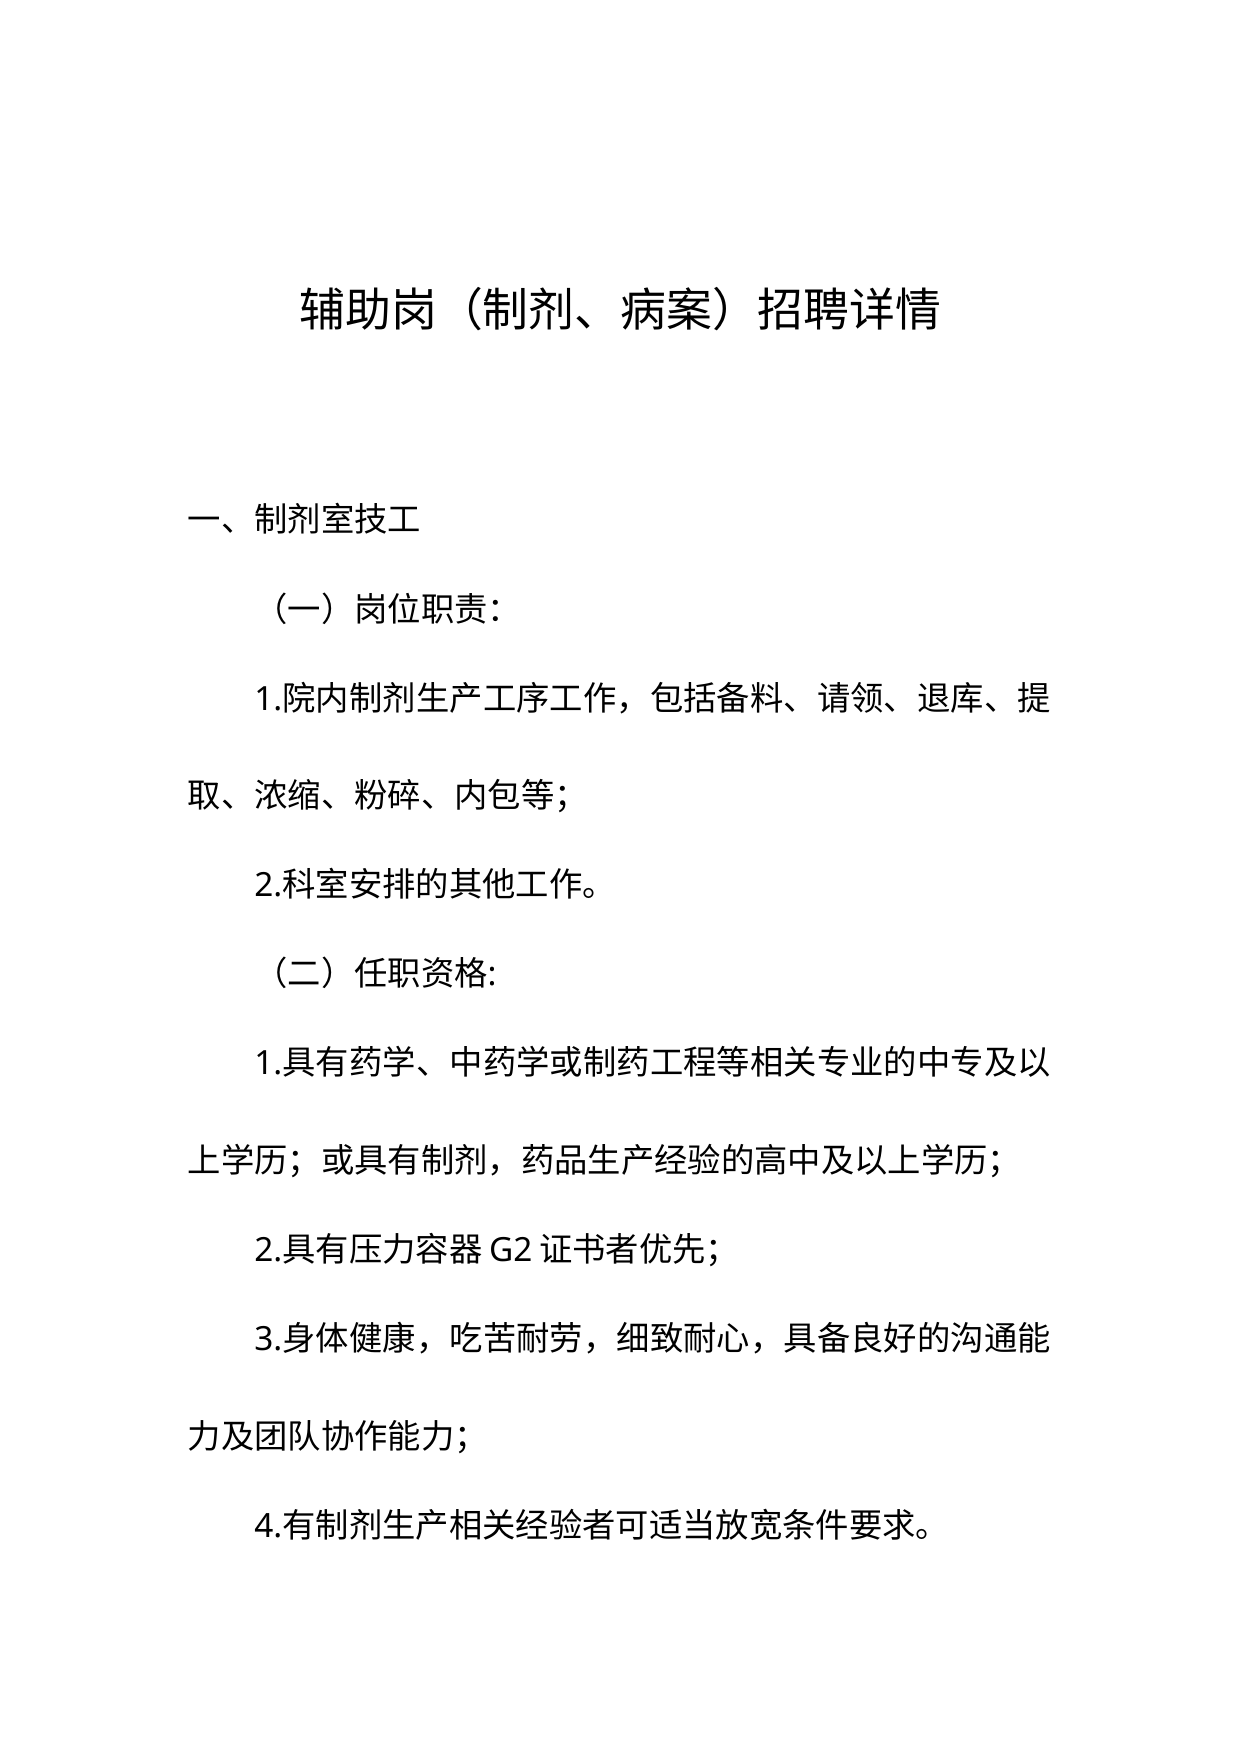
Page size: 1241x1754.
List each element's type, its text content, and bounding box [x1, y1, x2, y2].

text 2.科室安排的其他工作。 [187, 849, 1053, 914]
text 一、制剂室技工 [187, 485, 1053, 550]
text 4.有制剂生产相关经验者可适当放宽条件要求。 [187, 1490, 1053, 1555]
text 3.身体健康，吃苦耐劳，细致耐心，具备良好的沟通能力及团队协作能力； [187, 1304, 1053, 1466]
text （二）任职资格: [187, 939, 1053, 1004]
text 辅助岗（制剂、病案）招聘详情 [187, 258, 1053, 356]
text 1.院内制剂生产工序工作，包括备料、请领、退库、提取、浓缩、粉碎、内包等； [187, 663, 1053, 826]
text 2.具有压力容器G2证书者优先； [187, 1214, 1053, 1279]
text 1.具有药学、中药学或制药工程等相关专业的中专及以上学历；或具有制剂，药品生产经验的高中及以上学历； [187, 1028, 1053, 1190]
text （一）岗位职责： [187, 574, 1053, 639]
